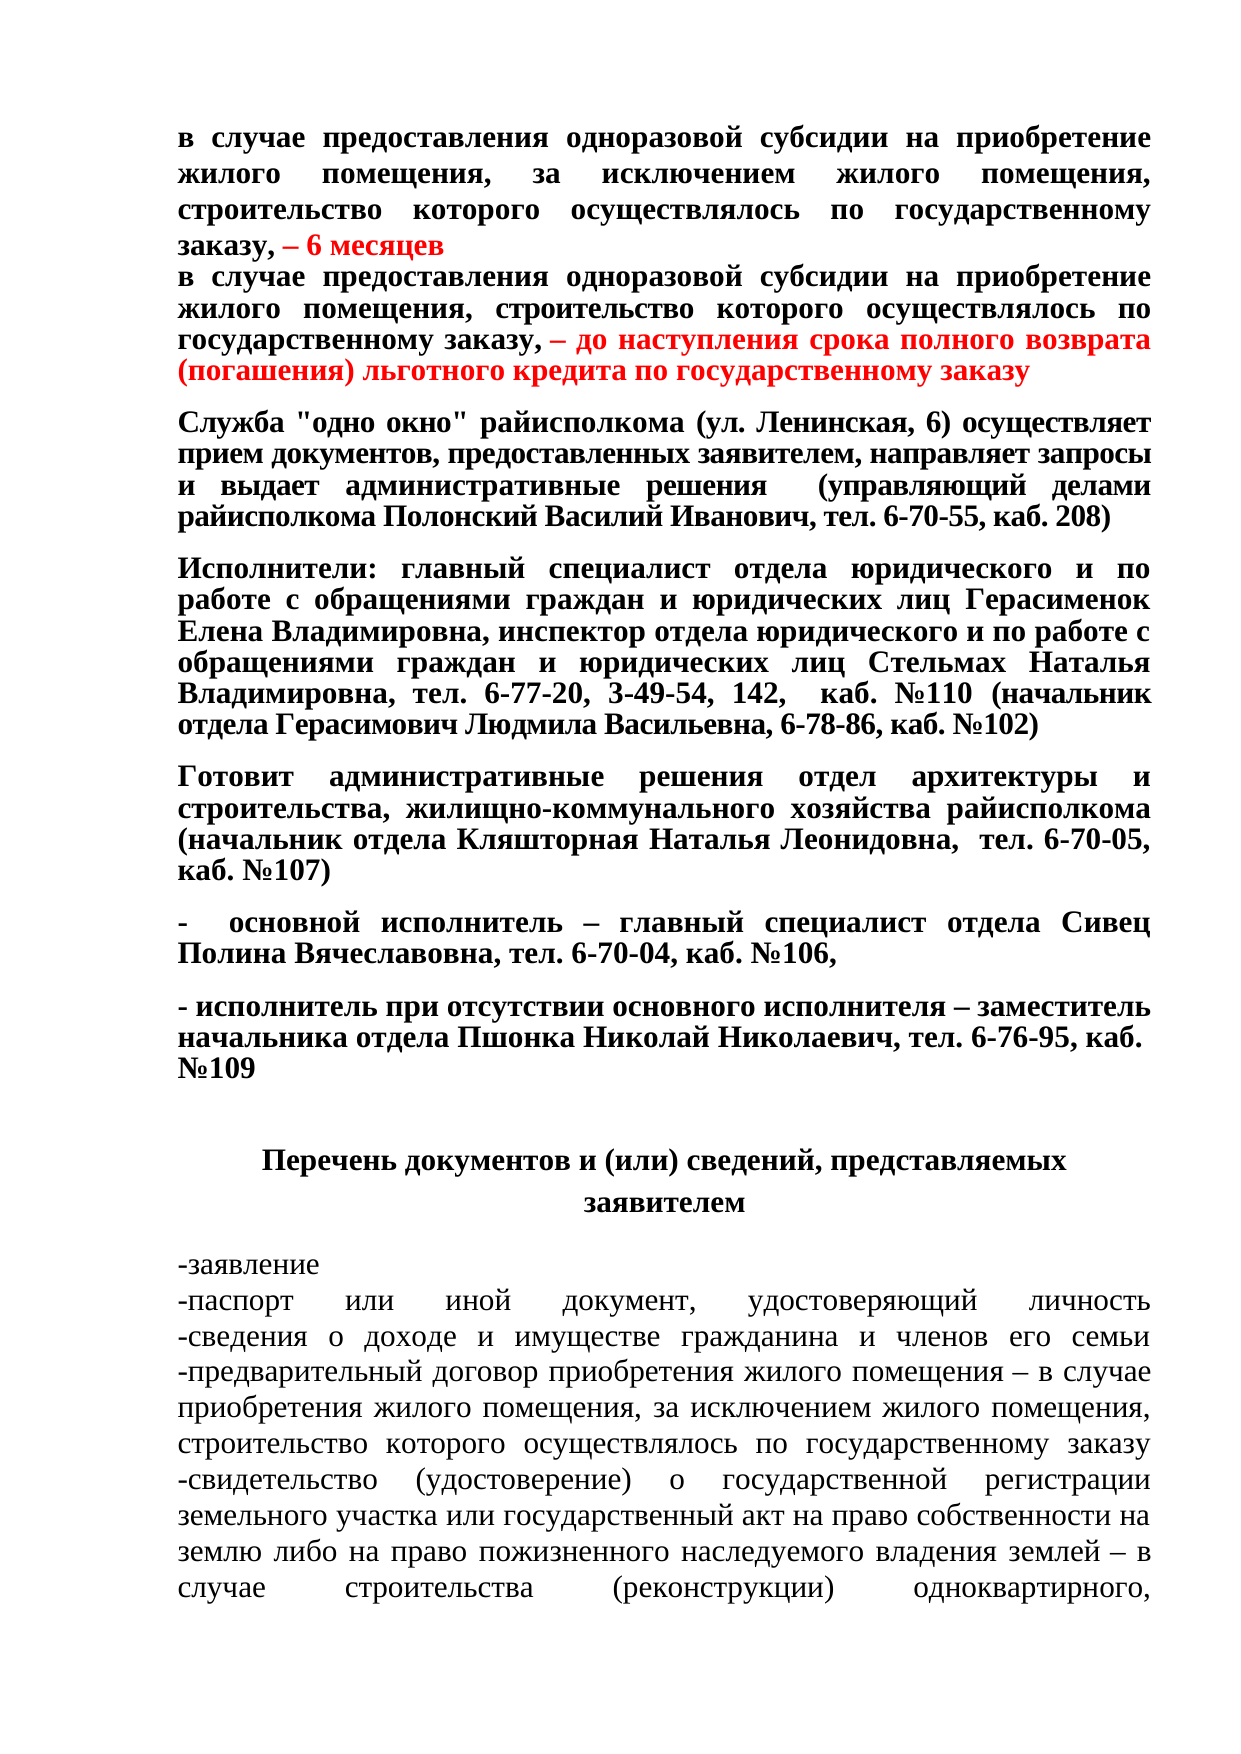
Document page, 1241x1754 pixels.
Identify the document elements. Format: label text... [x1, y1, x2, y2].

text Исполнители: главный специалист отдела юридического и по работе с обращениями граждан и юридических лиц Герасименок Елена Владимировна, инспектор отдела юридического и по работе с обращениями граждан и юридических лиц Стельмах Наталья Владимировна, тел. 6-77-20, 3-49-54, 142, каб. №110 (начальник отдела Герасимович Людмила Васильевна, 6-78-86, каб. №102) [177, 553, 1152, 741]
text Служба "одно окно" райисполкома (ул. Ленинская, 6) осуществляет прием документов, предоставленных заявителем, направляет запросы и выдает административные решения (управляющий делами райисполкома Полонский Василий Иванович, тел. 6-70-55, каб. 208) [177, 408, 1152, 533]
text - исполнитель при отсутствии основного исполнителя – заместитель начальника отдела Пшонка Николай Николаевич, тел. 6-76-95, каб. №109 [177, 991, 1152, 1085]
text Готовит административные решения отдел архитектуры и строительства, жилищно-коммунального хозяйства райисполкома (начальник отдела Кляшторная Наталья Леонидовна, тел. 6-70-05, каб. №107) [177, 762, 1152, 887]
text - основной исполнитель – главный специалист отдела Сивец Полина Вячеславовна, тел. 6-70-04, каб. №106, [177, 908, 1152, 970]
text в случае предоставления одноразовой субсидии на приобретение жилого помещения, за исключением жилого помещения, строительство которого осуществлялось по государственному заказу, – 6 месяцев [177, 118, 1152, 262]
text Перечень документов и (или) сведений, представляемых заявителем [177, 1142, 1152, 1219]
text в случае предоставления одноразовой субсидии на приобретение жилого помещения, строительство которого осуществлялось по государственному заказу, – до наступления срока полного возврата (погашения) льготного кредита по государственному заказу [177, 262, 1152, 387]
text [177, 1245, 1152, 1604]
